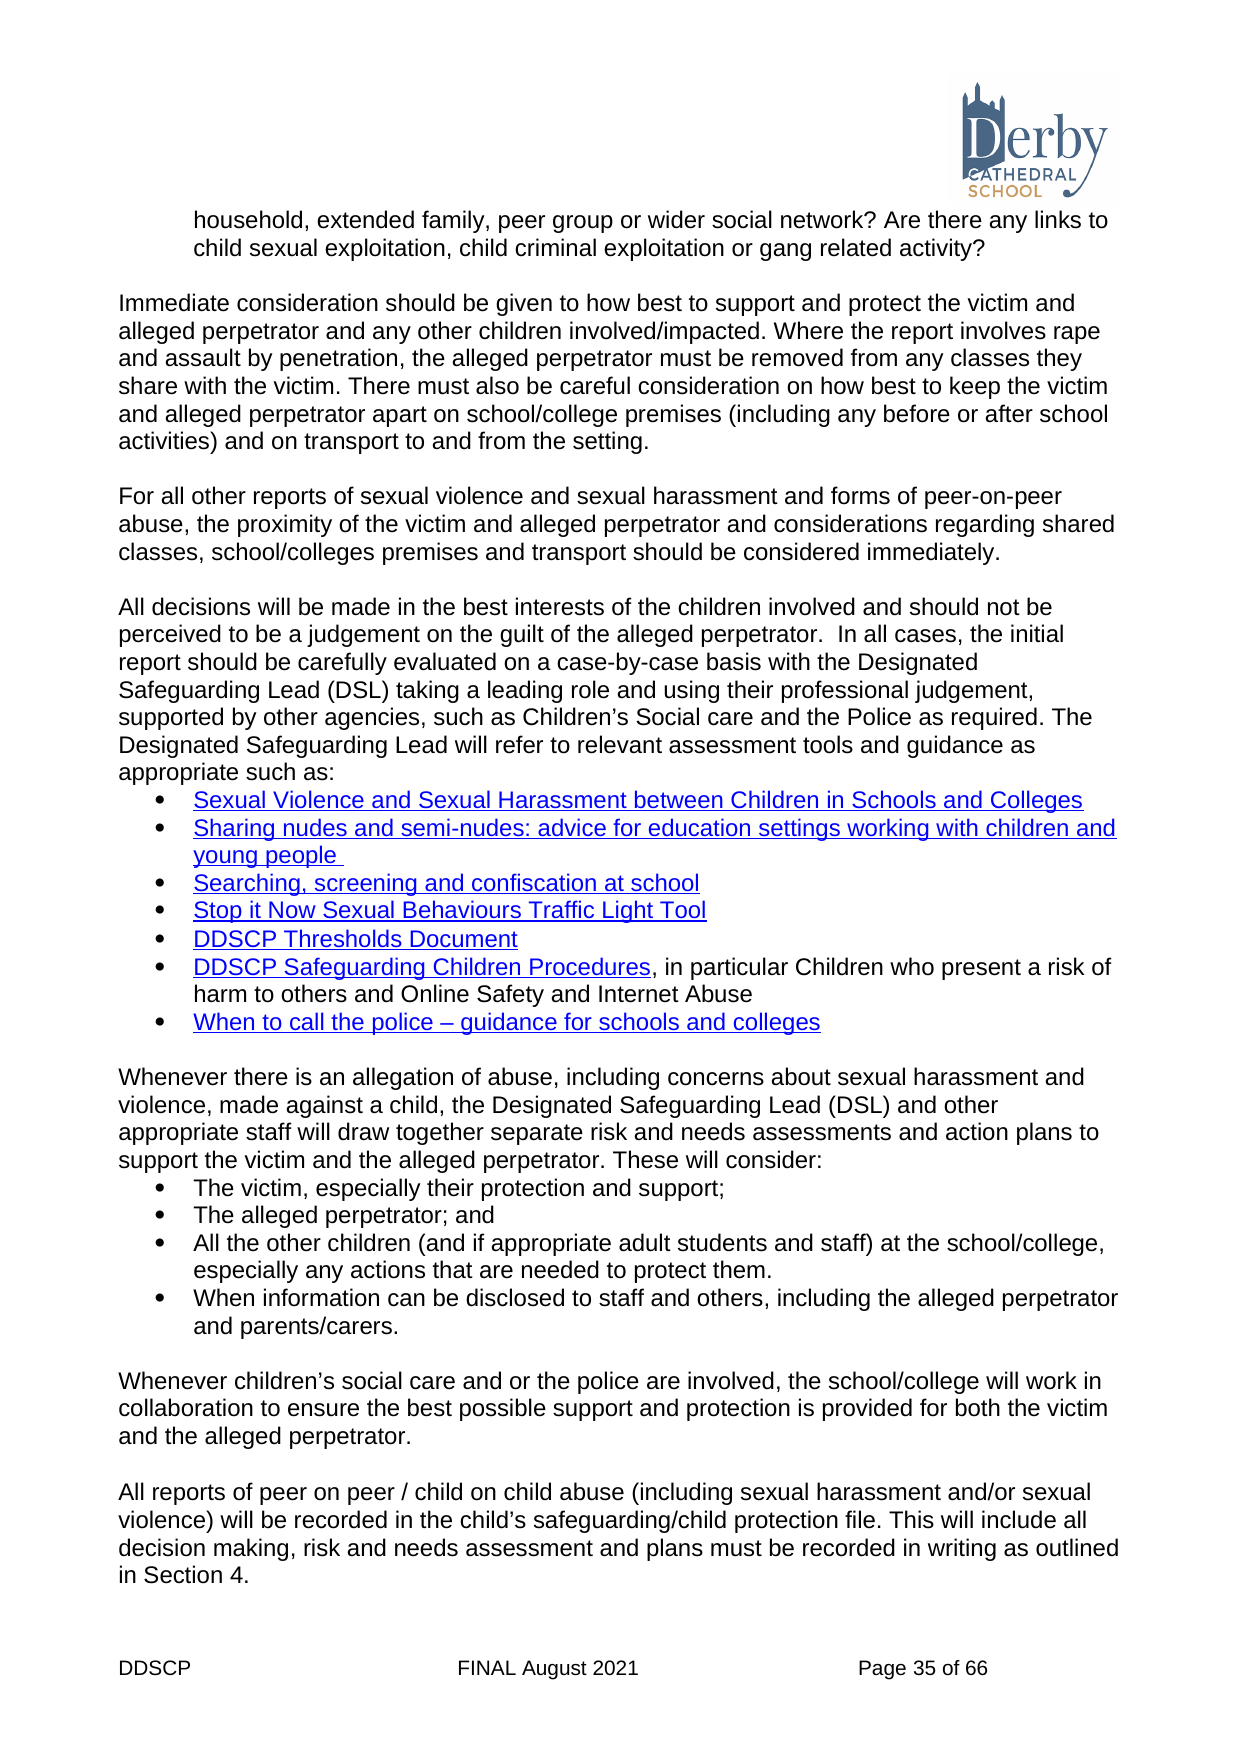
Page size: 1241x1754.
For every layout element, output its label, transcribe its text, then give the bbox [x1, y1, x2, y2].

text Whenever children’s social care and or the police are involved, the school/college will work in collaboration to ensure the best possible support and protection is provided for both the victim and the alleged perpetrator. [118, 1367, 1122, 1449]
list Sexual Violence and Sexual Harassment between Children in Schools and Colleges [156, 786, 1122, 813]
list DDSCP Thresholds Document [156, 924, 1122, 953]
text For all other reports of sexual violence and sexual harassment and forms of peer-on-peer abuse, the proximity of the victim and alleged perpetrator and considerations regarding shared classes, school/colleges premises and transport should be considered immediately. [118, 482, 1122, 565]
list All the other children (and if appropriate adult students and staff) at the school/college, especially any actions that are needed to protect them. [156, 1229, 1122, 1284]
list The alleged perpetrator; and [156, 1201, 1122, 1229]
text Whenever there is an allegation of abuse, including concerns about sexual harassment and violence, made against a child, the Designated Safeguarding Lead (DSL) and other appropriate staff will draw together separate risk and needs assessments and action plans to support the victim and the alleged perpetrator. These will consider: [118, 1063, 1122, 1173]
text All decisions will be made in the best interests of the children involved and should not be perceived to be a judgement on the guilt of the alleged perpetrator. In all cases, the initial report should be carefully evaluated on a case-by-case basis with the Designated Safeguarding Lead (DSL) taking a leading role and using their professional judgement, supported by other agencies, such as Children’s Social care and the Police as required. The Designated Safeguarding Lead will refer to relevant assessment tools and guidance as appropriate such as: [118, 593, 1122, 786]
list When to call the police – guidance for schools and colleges [156, 1008, 1122, 1036]
list Searching, screening and confiscation at school [156, 869, 1122, 896]
text All reports of peer on peer / child on child abuse (including sexual harassment and/or sexual violence) will be recorded in the child’s safeguarding/child protection file. This will include all decision making, risk and needs assessment and plans must be recorded in writing as outlined in Section 4. [118, 1478, 1122, 1589]
picture [947, 73, 1123, 206]
list The victim, especially their protection and support; [156, 1173, 1122, 1201]
list DDSCP Safeguarding Children Procedures, in particular Children who present a risk of harm to others and Online Safety and Internet Abuse [156, 953, 1122, 1008]
text Immediate consideration should be given to how best to support and protect the victim and alleged perpetrator and any other children involved/impacted. Where the report involves rape and assault by penetration, the alleged perpetrator must be removed from any classes they share with the victim. There must also be careful consideration on how best to keep the victim and alleged perpetrator apart on school/college premises (including any before or after school activities) and on transport to and from the setting. [118, 289, 1122, 455]
list When information can be disclosed to staff and others, including the alleged perpetrator and parents/carers. [156, 1284, 1122, 1339]
list Sharing nudes and semi-nudes: advice for education settings working with children and young people [156, 813, 1122, 869]
list Stop it Now Sexual Behaviours Traffic Light Tool [156, 896, 1122, 924]
